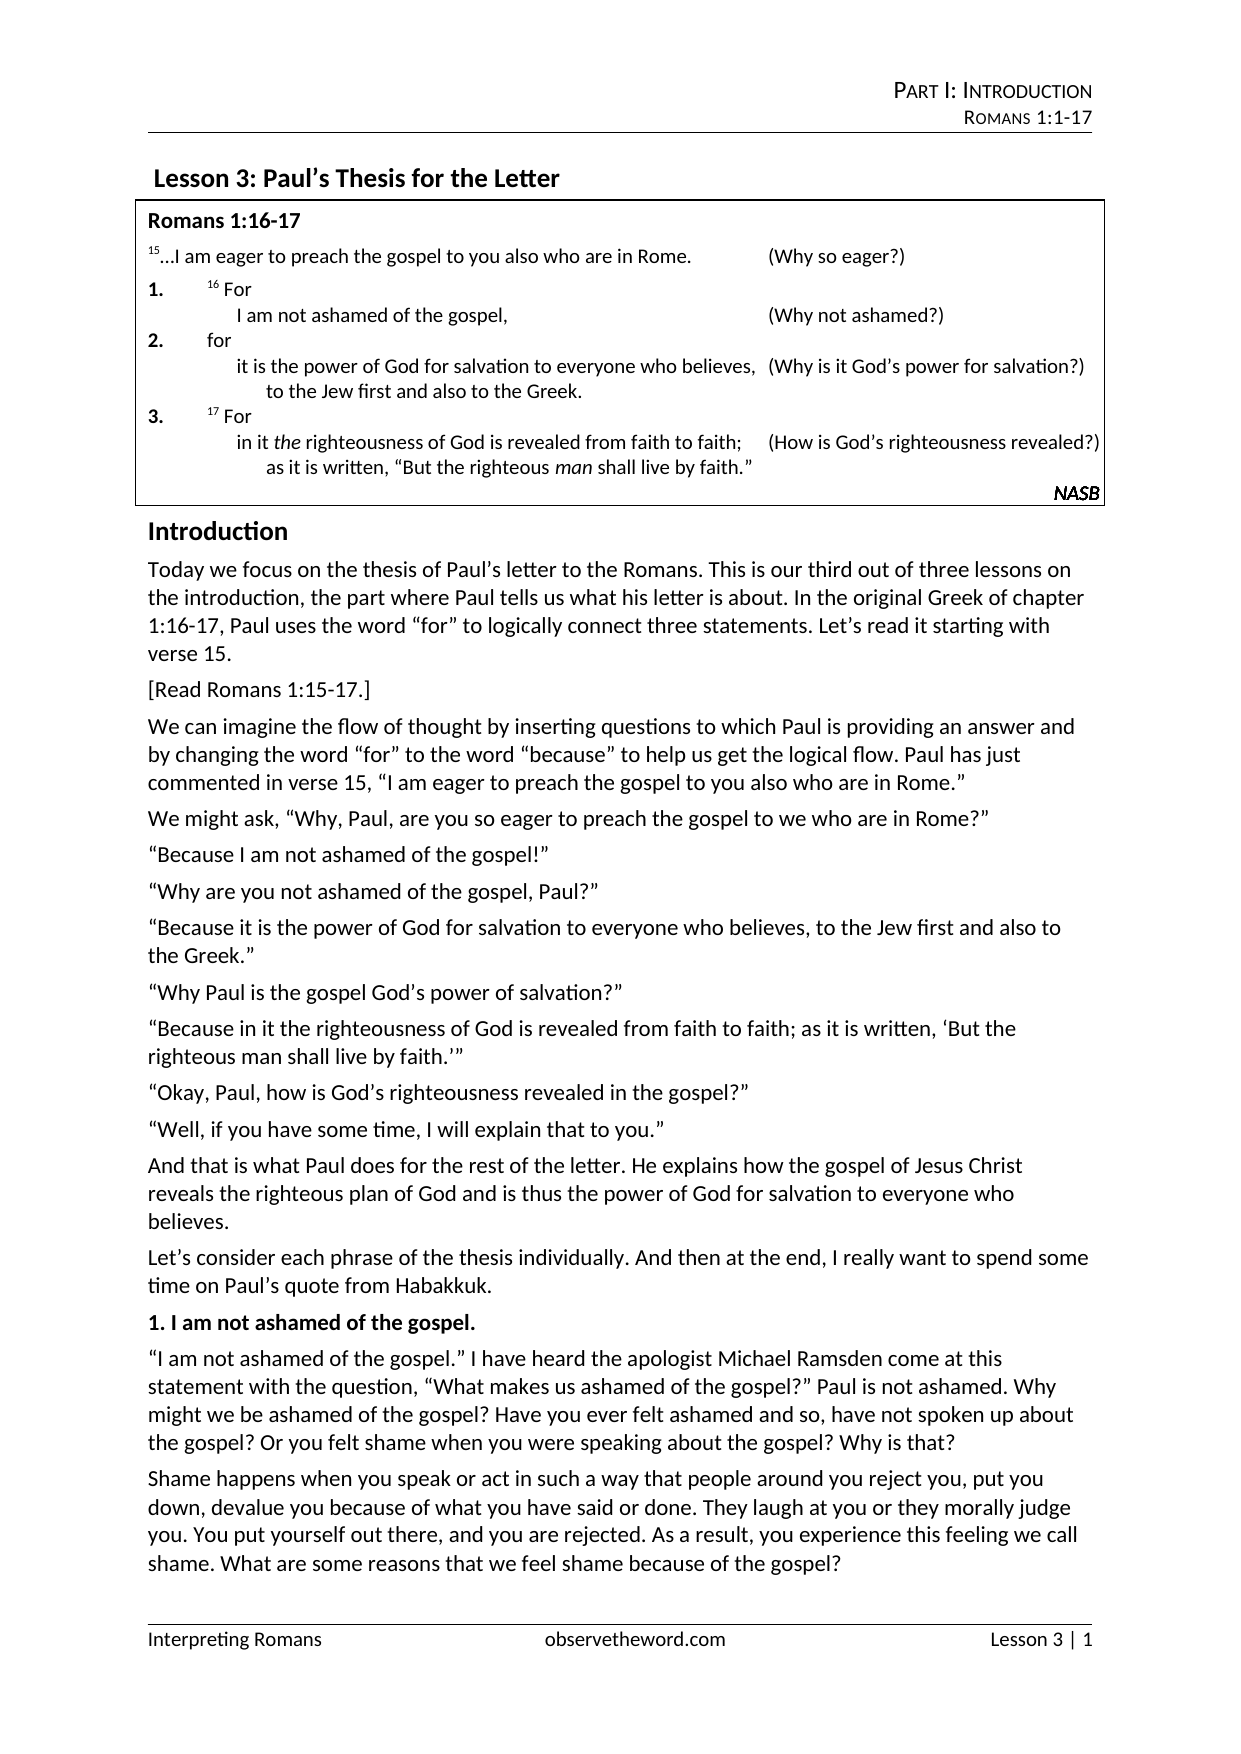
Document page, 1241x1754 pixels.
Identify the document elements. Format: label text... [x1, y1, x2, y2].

text “Okay, Paul, how is God’s righteousness revealed in the gospel?” [148, 1078, 1092, 1106]
text “Because it is the power of God for salvation to everyone who believes, to the Jew first and also to the Greek.” [148, 913, 1092, 969]
text “Because I am not ashamed of the gospel!” [148, 841, 1092, 868]
subtitle Introduction [148, 514, 1092, 547]
text Let’s consider each phrase of the thesis individually. And then at the end, I really want to spend some time on Paul’s quote from Habakkuk. [148, 1243, 1092, 1299]
text [Read Romans 1:15-17.] [148, 675, 1092, 703]
text 1. 16 For [148, 277, 1092, 302]
text We might ask, “Why, Paul, are you so eager to preach the gospel to we who are in Rome?” [148, 804, 1092, 832]
text And that is what Paul does for the rest of the letter. He explains how the gospel of Jesus Christ reveals the righteous plan of God and is thus the power of God for salvation to everyone who believes. [148, 1151, 1092, 1235]
text Shame happens when you speak or act in such a way that people around you reject you, put you down, devalue you because of what you have said or done. They laugh at you or they morally judge you. You put yourself out there, and you are rejected. As a result, you experience this feeling we call shame. What are some reasons that we feel shame because of the gospel? [148, 1464, 1092, 1577]
text in it the righteousness of God is revealed from faith to faith; (How is God’s righteousness revealed?) [148, 429, 1104, 454]
text I am not ashamed of the gospel, (Why not ashamed?) [148, 302, 1092, 327]
text 3. 17 For [148, 404, 1092, 429]
text “Because in it the righteousness of God is revealed from faith to faith; as it is written, ‘But the righteous man shall live by faith.’” [148, 1014, 1092, 1070]
text “Why are you not ashamed of the gospel, Paul?” [148, 877, 1092, 905]
text as it is written, “But the righteous man shall live by faith.” [148, 454, 1092, 480]
text it is the power of God for salvation to everyone who believes, (Why is it God’s power for salvation?) [148, 353, 1092, 378]
subtitle Lesson 3: Paul’s Thesis for the Letter [148, 161, 1092, 194]
text 15…I am eager to preach the gospel to you also who are in Rome. (Why so eager?) [148, 243, 1092, 268]
text “Well, if you have some time, I will explain that to you.” [148, 1115, 1092, 1143]
text “I am not ashamed of the gospel.” I have heard the apologist Michael Ramsden come at this statement with the question, “What makes us ashamed of the gospel?” Paul is not ashamed. Why might we be ashamed of the gospel? Have you ever felt ashamed and so, have not spoken up about the gospel? Or you felt shame when you were speaking about the gospel? Why is that? [148, 1344, 1092, 1456]
text Romans 1:16-17 [148, 206, 1092, 234]
text to the Jew first and also to the Greek. [148, 378, 1092, 404]
text We can imagine the flow of thought by inserting questions to which Paul is providing an answer and by changing the word “for” to the word “because” to help us get the logical flow. Paul has just commented in verse 15, “I am eager to preach the gospel to you also who are in Rome.” [148, 712, 1092, 796]
text 2. for [148, 327, 1092, 353]
text “Why Paul is the gospel God’s power of salvation?” [148, 978, 1092, 1006]
subtitle 1. I am not ashamed of the gospel. [148, 1308, 1092, 1336]
text Today we focus on the thesis of Paul’s letter to the Romans. This is our third out of three lessons on the introduction, the part where Paul tells us what his letter is about. In the original Greek of chapter 1:16-17, Paul uses the word “for” to logically connect three statements. Let’s read it starting with verse 15. [148, 555, 1092, 667]
